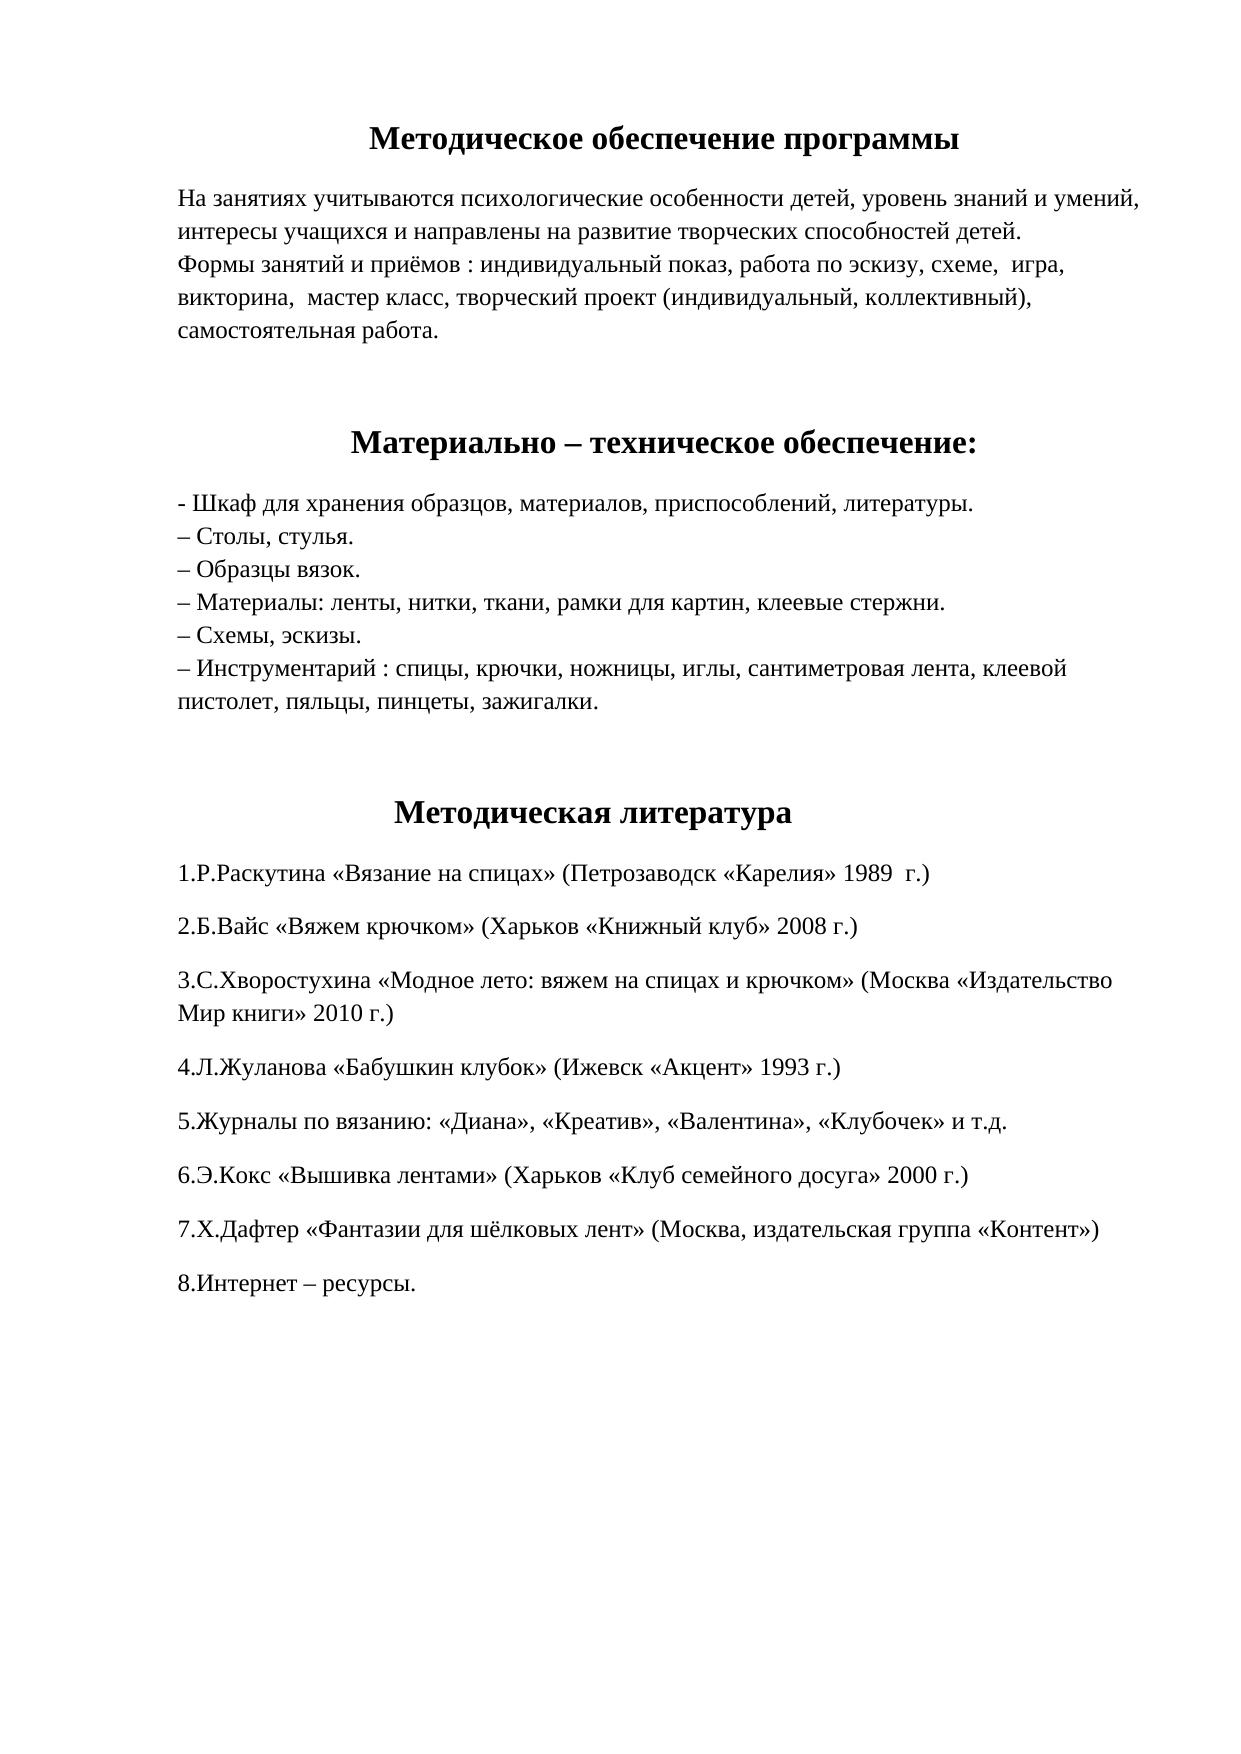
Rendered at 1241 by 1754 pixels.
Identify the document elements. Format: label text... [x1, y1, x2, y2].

text На занятиях учитываются психологические особенности детей, уровень знаний и умений, интересы учащихся и направлены на развитие творческих способностей детей. Формы занятий и приёмов : индивидуальный показ, работа по эскизу, схеме, игра, викторина, мастер класс, творческий проект (индивидуальный, коллективный), самостоятельная работа. [177, 183, 1152, 344]
text 3.С.Хворостухина «Модное лето: вяжем на спицах и крючком» (Москва «Издательство Мир книги» 2010 г.) [177, 965, 1152, 1027]
text 6.Э.Кокс «Вышивка лентами» (Харьков «Клуб семейного досуга» 2000 г.) [177, 1160, 1152, 1189]
text 2.Б.Вайс «Вяжем крючком» (Харьков «Книжный клуб» 2008 г.) [177, 911, 1152, 940]
text 1.Р.Раскутина «Вязание на спицах» (Петрозаводск «Карелия» 1989 г.) [177, 858, 1152, 886]
text 7.Х.Дафтер «Фантазии для шёлковых лент» (Москва, издательская группа «Контент») [177, 1214, 1152, 1242]
text Методическое обеспечение программы [177, 118, 1152, 156]
text 8.Интернет – ресурсы. [177, 1268, 1152, 1296]
text Материально – техническое обеспечение: [177, 423, 1152, 461]
text 5.Журналы по вязанию: «Диана», «Креатив», «Валентина», «Клубочек» и т.д. [177, 1106, 1152, 1135]
text - Шкаф для хранения образцов, материалов, приспособлений, литературы. – Столы, стулья. – Образцы вязок. – Материалы: ленты, нитки, ткани, рамки для картин, клеевые стержни. – Схемы, эскизы. – Инструментарий : спицы, крючки, ножницы, иглы, сантиметровая лента, клеевой пистолет, пяльцы, пинцеты, зажигалки. [177, 488, 1152, 714]
text 4.Л.Жуланова «Бабушкин клубок» (Ижевск «Акцент» 1993 г.) [177, 1052, 1152, 1081]
text Методическая литература [177, 793, 1152, 831]
